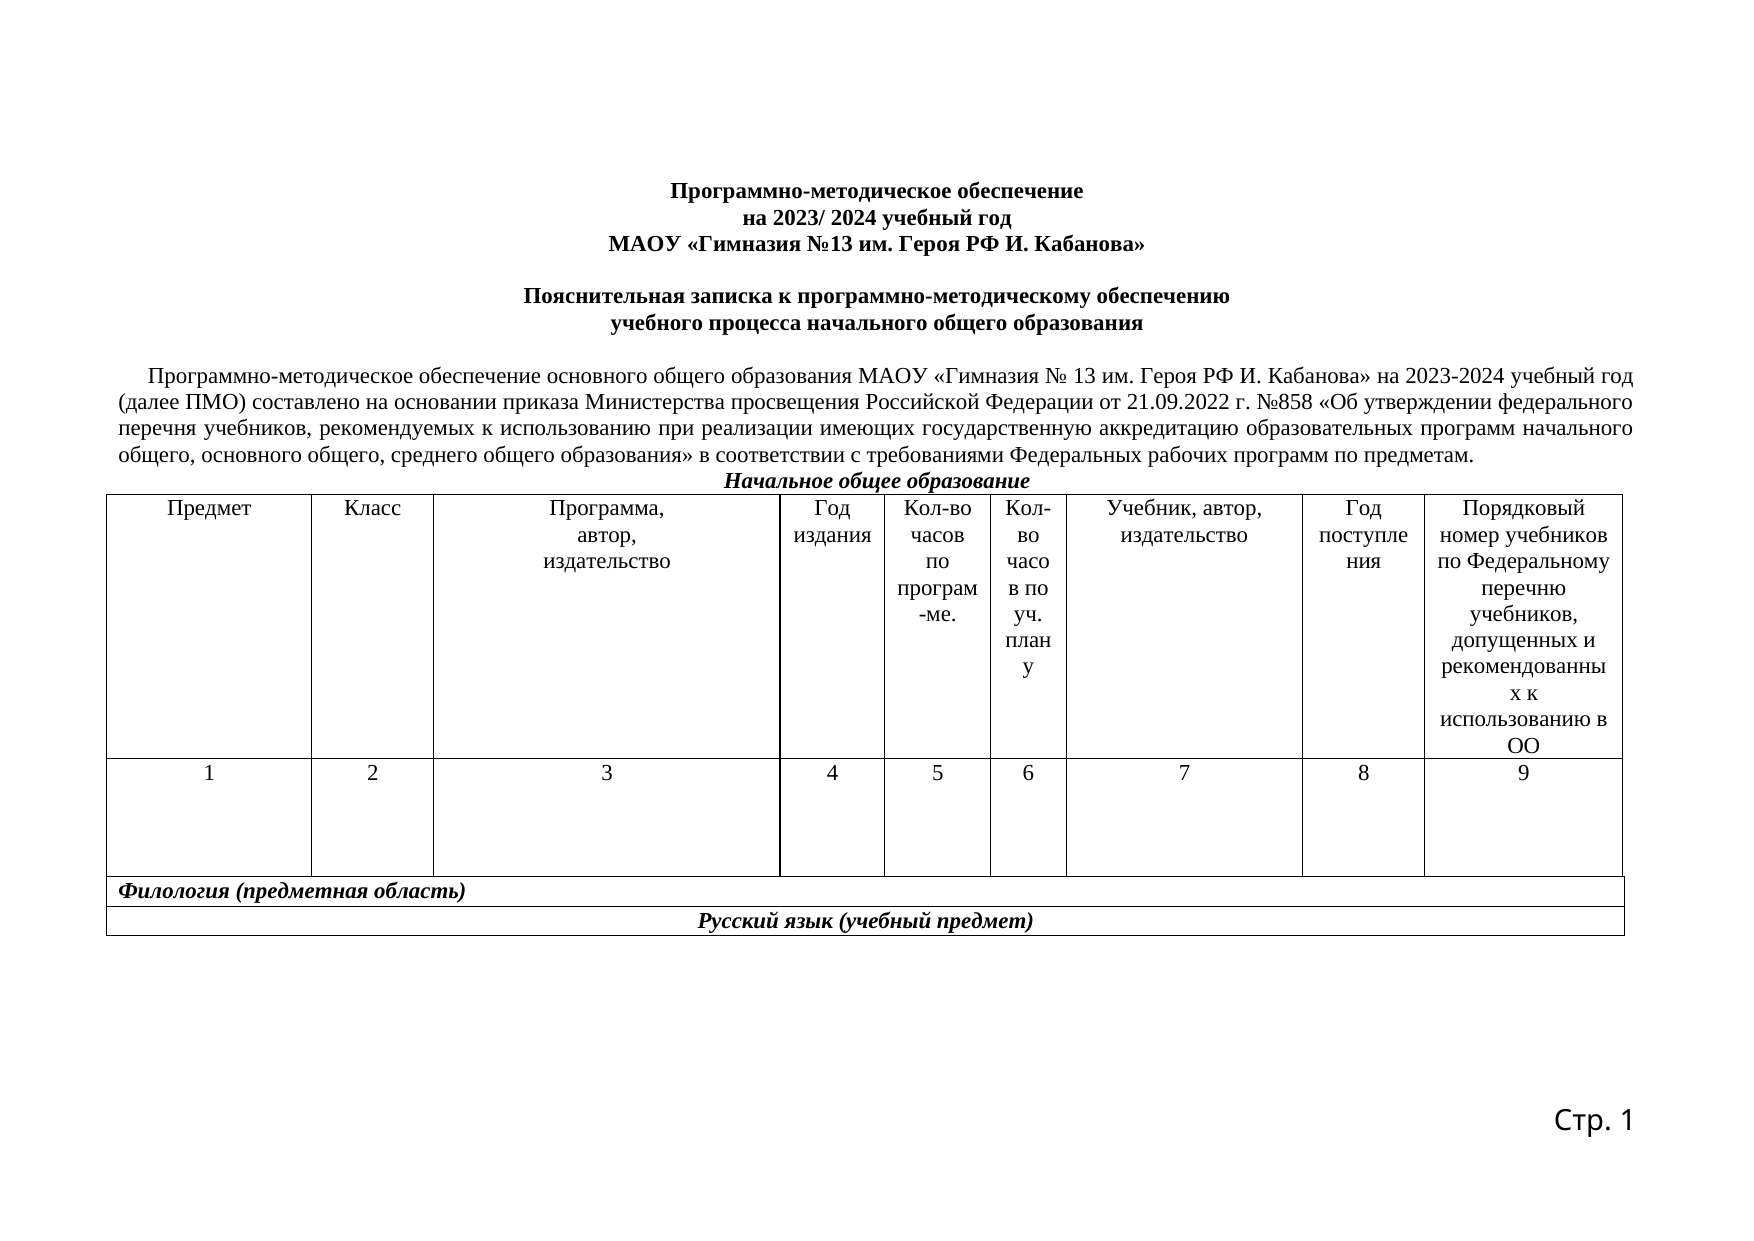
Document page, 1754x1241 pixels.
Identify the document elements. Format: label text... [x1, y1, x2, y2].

table_cell 6 [991, 759, 1066, 876]
table_cell 7 [1067, 759, 1302, 876]
table_cell 1 [107, 759, 311, 876]
table_cell Русский язык (учебный предмет) [107, 907, 1624, 935]
table_header Программа, автор, издательство [434, 495, 779, 758]
table_header Кол-во часов по програм-ме. [885, 495, 990, 758]
table_cell 9 [1425, 759, 1622, 876]
table_cell 5 [885, 759, 990, 876]
table_cell Филология (предметная область) [107, 877, 1624, 906]
table_cell 8 [1303, 759, 1424, 876]
subtitle Программно-методическое обеспечение [118, 177, 1636, 203]
table_cell 4 [781, 759, 884, 876]
table_cell 2 [312, 759, 433, 876]
text МАОУ «Гимназия №13 им. Героя РФ И. Кабанова» [118, 230, 1636, 256]
table_header Кол-во часов по уч. плану [991, 495, 1066, 758]
text Программно-методическое обеспечение основного общего образования МАОУ «Гимназия № 13 им. Героя РФ И. Кабанова» на 2023-2024 учебный год (далее ПМО) составлено на основании приказа Министерства просвещения Российской Федерации от 21.09.2022 г. №858 «Об утверждении федерального перечня учебников, рекомендуемых к использованию при реализации имеющих государственную аккредитацию образовательных программ начального общего, основного общего, среднего общего образования» в соответствии с требованиями Федеральных рабочих программ по предметам. [118, 362, 1636, 467]
table_header Учебник, автор, издательство [1067, 495, 1302, 758]
text учебного процесса начального общего образования [118, 309, 1636, 335]
table_header Год издания [781, 495, 884, 758]
text Начальное общее образование [118, 467, 1636, 493]
table_header Предмет [107, 495, 311, 758]
table_header Порядковый номер учебников по Федеральному перечню учебников, допущенных и рекомендованных к использованию в ОО [1425, 495, 1622, 758]
table_header Год поступления [1303, 495, 1424, 758]
text на 2023/ 2024 учебный год [118, 203, 1636, 230]
table_cell 3 [434, 759, 779, 876]
text Пояснительная записка к программно-методическому обеспечению [118, 283, 1636, 309]
table_header Класс [312, 495, 433, 758]
